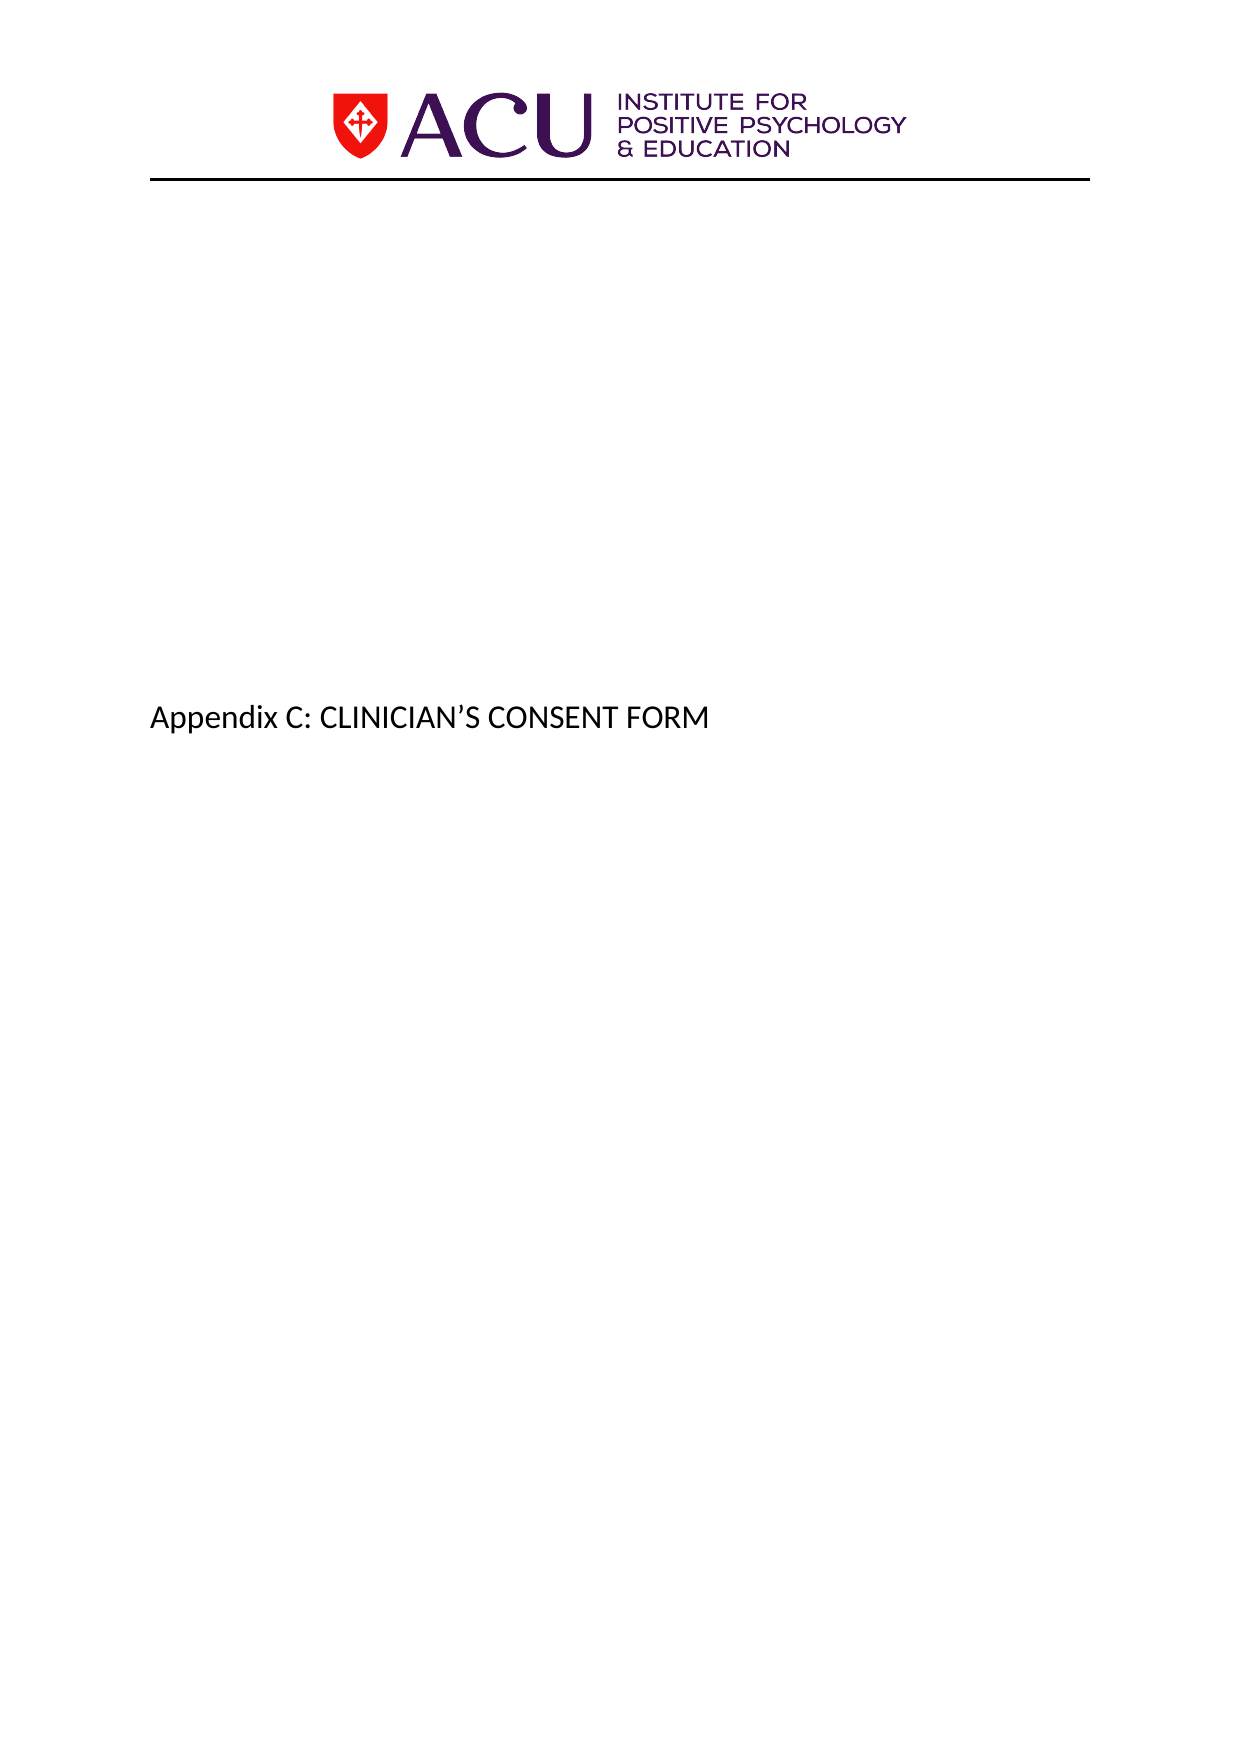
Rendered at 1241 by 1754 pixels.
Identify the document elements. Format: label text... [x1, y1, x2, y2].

picture [306, 75, 934, 176]
text Appendix C: CLINICIAN’S CONSENT FORM [150, 696, 1090, 737]
